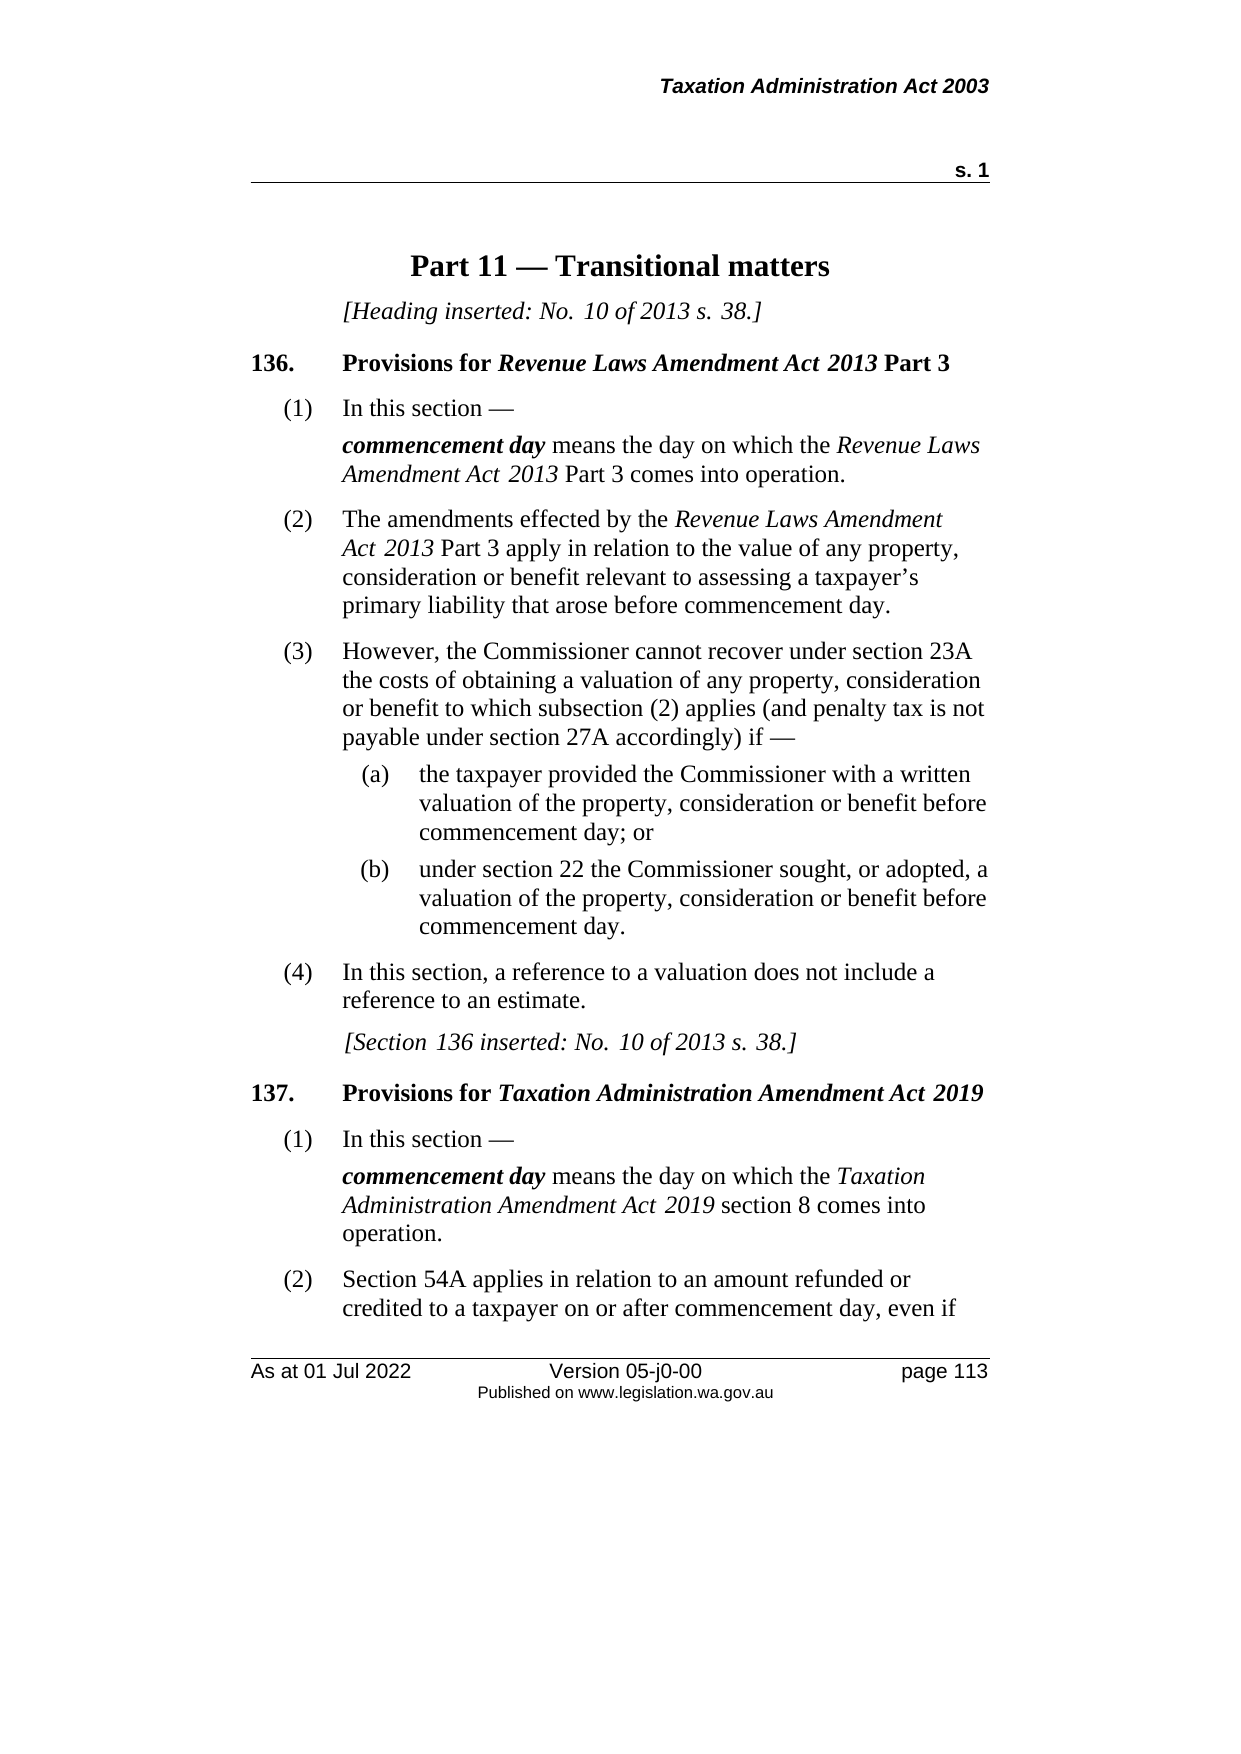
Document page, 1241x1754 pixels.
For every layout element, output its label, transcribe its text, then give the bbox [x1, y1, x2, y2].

text (b) under section 22 the Commissioner sought, or adopted, a valuation of the property, consideration or benefit before commencement day. [251, 854, 990, 940]
subtitle 136. Provisions for Revenue Laws Amendment Act 2013 Part 3 [251, 348, 990, 376]
subtitle Part 11 — Transitional matters [251, 247, 990, 283]
text (3) However, the Commissioner cannot recover under section 23A the costs of obtaining a valuation of any property, consideration or benefit to which subsection (2) applies (and penalty tax is not payable under section 27A accordingly) if — [251, 636, 990, 751]
text [Section 136 inserted: No. 10 of 2013 s. 38.] [251, 1027, 990, 1056]
text (2) The amendments effected by the Revenue Laws Amendment Act 2013 Part 3 apply in relation to the value of any property, consideration or benefit relevant to assessing a taxpayer’s primary liability that arose before commencement day. [251, 504, 990, 619]
subtitle 137. Provisions for Taxation Administration Amendment Act 2019 [251, 1078, 990, 1107]
text (4) In this section, a reference to a valuation does not include a reference to an estimate. [251, 957, 990, 1014]
text (1) In this section — [251, 393, 990, 422]
subtitle [Heading inserted: No. 10 of 2013 s. 38.] [251, 296, 990, 325]
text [251, 1264, 990, 1321]
text (a) the taxpayer provided the Commissioner with a written valuation of the property, consideration or benefit before commencement day; or [251, 759, 990, 846]
text commencement day means the day on which the Taxation Administration Amendment Act 2019 section 8 comes into operation. [251, 1161, 990, 1247]
text commencement day means the day on which the Revenue Laws Amendment Act 2013 Part 3 comes into operation. [251, 430, 990, 488]
text (1) In this section — [251, 1124, 990, 1153]
